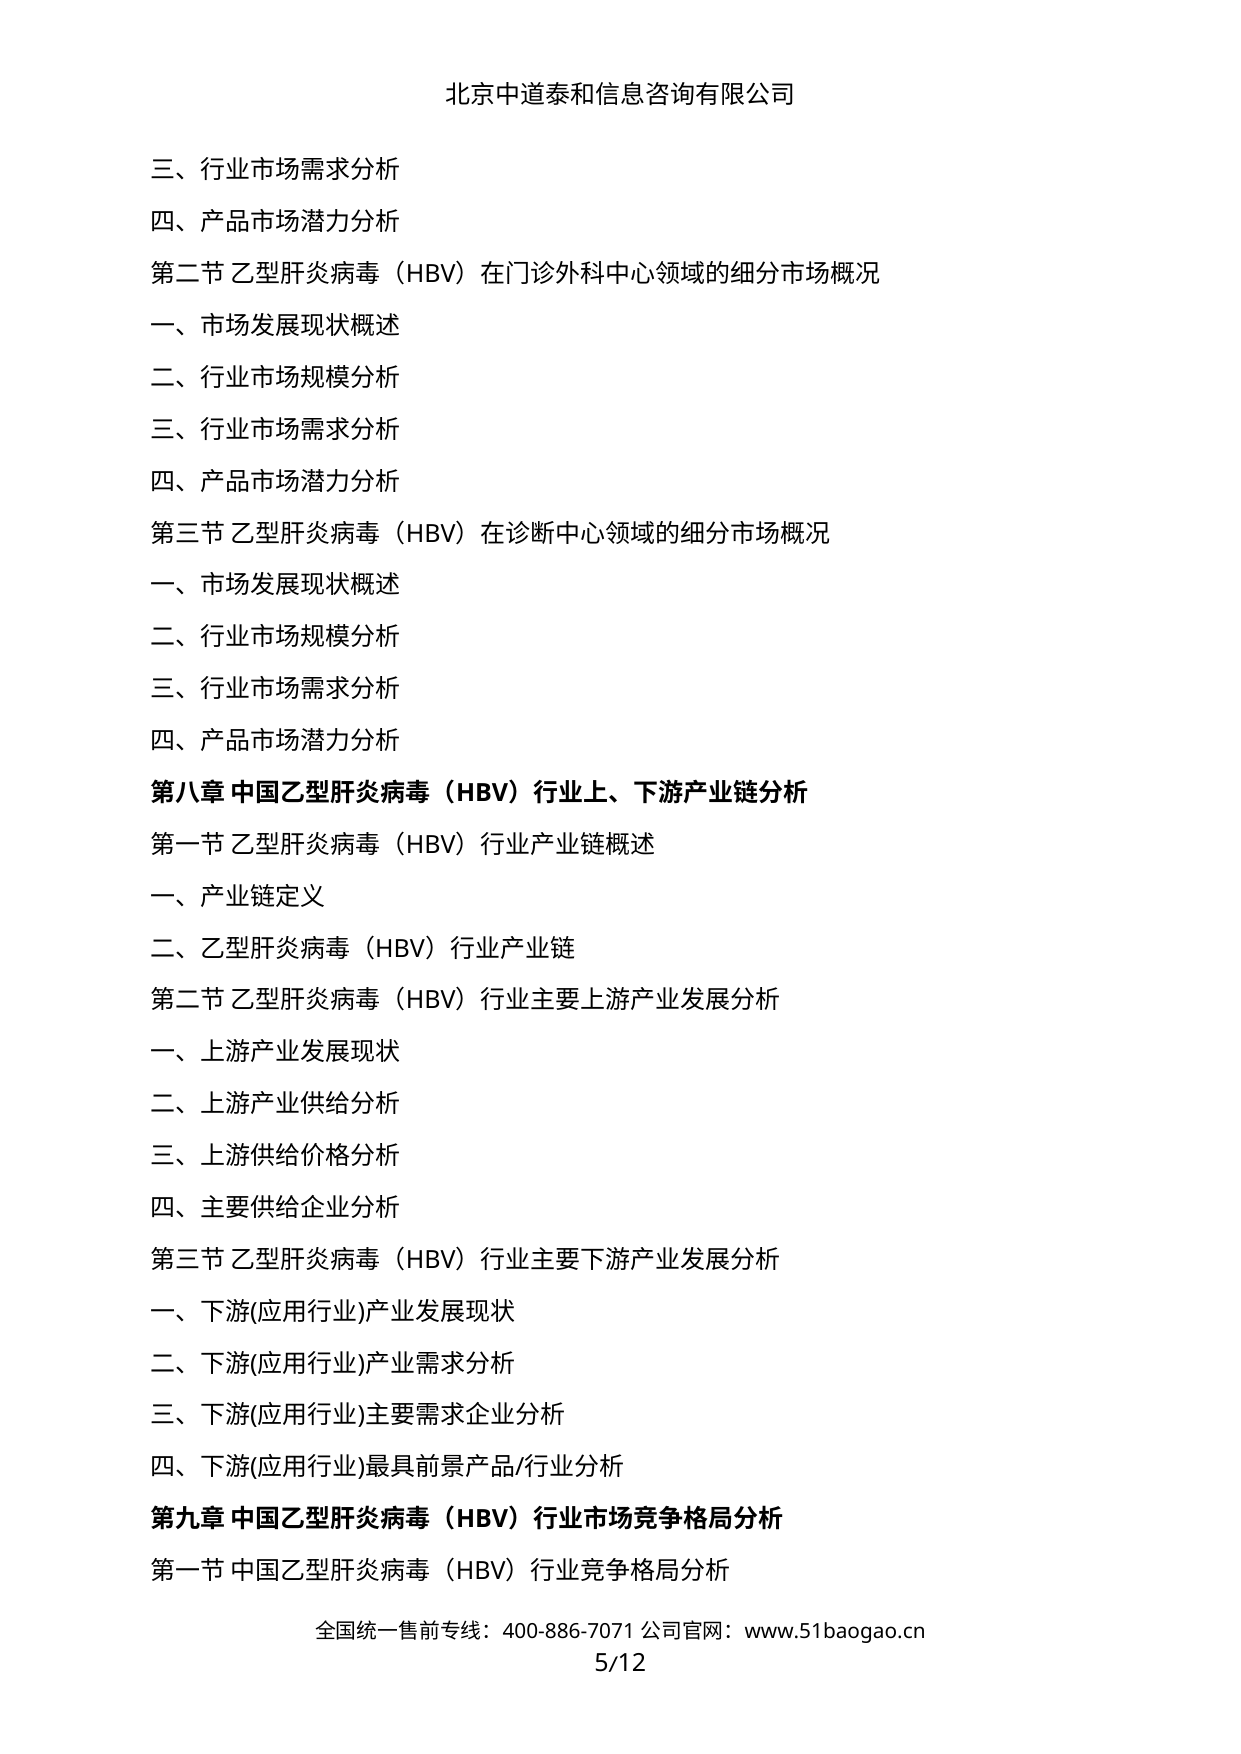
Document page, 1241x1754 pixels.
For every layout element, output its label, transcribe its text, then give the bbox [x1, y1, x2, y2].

text 第九章 中国乙型肝炎病毒（HBV）行业市场竞争格局分析 [150, 1499, 1090, 1535]
text 第八章 中国乙型肝炎病毒（HBV）行业上、下游产业链分析 [150, 772, 1090, 809]
text 四、下游(应用行业)最具前景产品/行业分析 [150, 1447, 1090, 1483]
text 第一节 乙型肝炎病毒（HBV）行业产业链概述 [150, 824, 1090, 861]
text 二、行业市场规模分析 [150, 357, 1090, 394]
text 三、上游供给价格分析 [150, 1136, 1090, 1172]
text 二、乙型肝炎病毒（HBV）行业产业链 [150, 928, 1090, 964]
text 三、行业市场需求分析 [150, 409, 1090, 446]
text 四、主要供给企业分析 [150, 1187, 1090, 1224]
text 一、市场发展现状概述 [150, 306, 1090, 342]
text 一、上游产业发展现状 [150, 1032, 1090, 1068]
text 二、行业市场规模分析 [150, 617, 1090, 653]
text 一、市场发展现状概述 [150, 565, 1090, 601]
text 第二节 乙型肝炎病毒（HBV）行业主要上游产业发展分析 [150, 980, 1090, 1016]
text 三、下游(应用行业)主要需求企业分析 [150, 1395, 1090, 1431]
text 二、下游(应用行业)产业需求分析 [150, 1343, 1090, 1379]
text 一、产业链定义 [150, 876, 1090, 912]
text 第三节 乙型肝炎病毒（HBV）行业主要下游产业发展分析 [150, 1239, 1090, 1276]
text 二、上游产业供给分析 [150, 1084, 1090, 1120]
text 第三节 乙型肝炎病毒（HBV）在诊断中心领域的细分市场概况 [150, 513, 1090, 549]
text 一、下游(应用行业)产业发展现状 [150, 1291, 1090, 1327]
text 四、产品市场潜力分析 [150, 721, 1090, 757]
text 三、行业市场需求分析 [150, 669, 1090, 705]
text 三、行业市场需求分析 [150, 150, 1090, 186]
text 第一节 中国乙型肝炎病毒（HBV）行业竞争格局分析 [150, 1551, 1090, 1587]
text 四、产品市场潜力分析 [150, 461, 1090, 497]
text 第二节 乙型肝炎病毒（HBV）在门诊外科中心领域的细分市场概况 [150, 254, 1090, 290]
text 四、产品市场潜力分析 [150, 202, 1090, 238]
